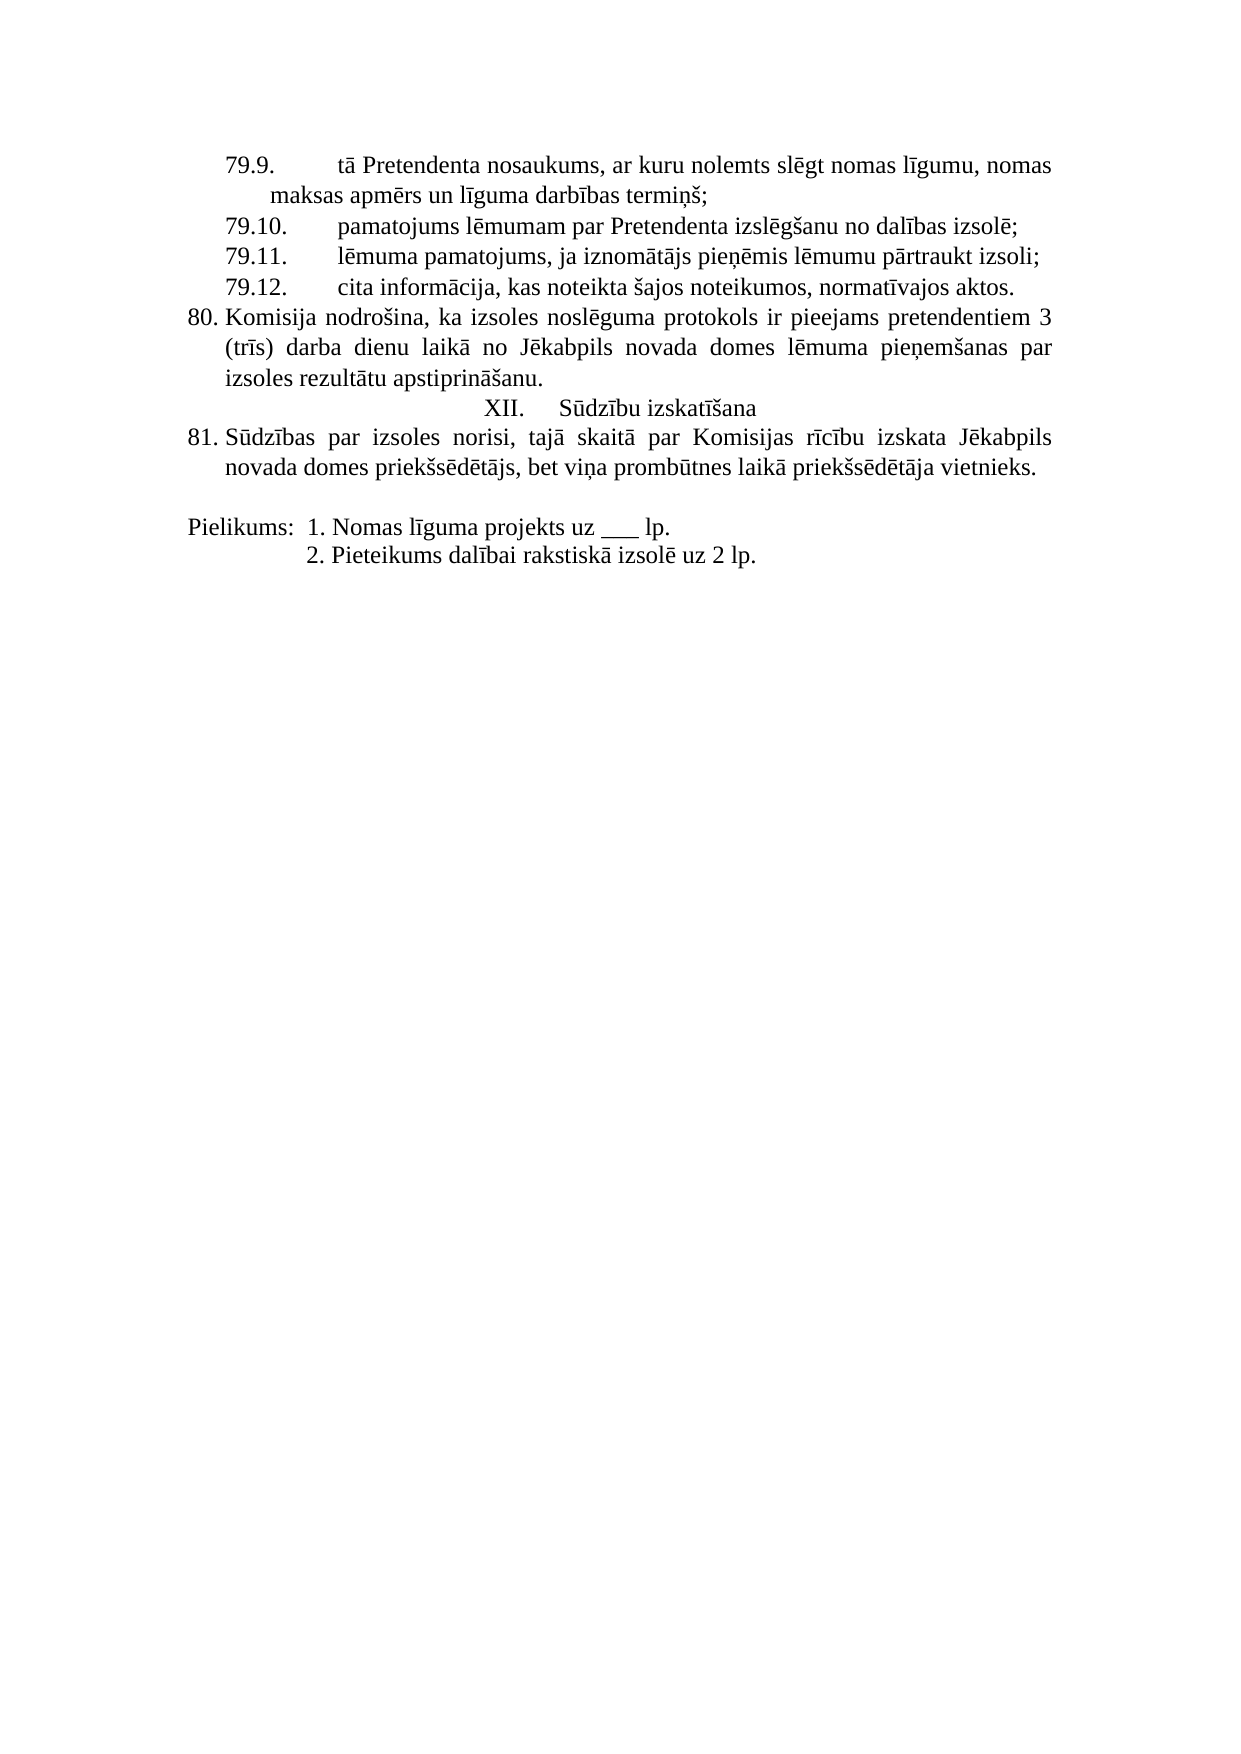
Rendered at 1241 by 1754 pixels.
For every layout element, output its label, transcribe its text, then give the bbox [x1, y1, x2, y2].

text XII. Sūdzību izskatīšana [187, 393, 1053, 422]
text 2. Pieteikums dalībai rakstiskā izsolē uz 2 lp. [187, 540, 1053, 569]
list cita informācija, kas noteikta šajos noteikumos, normatīvajos aktos. [225, 272, 1053, 300]
text Pielikums: 1. Nomas līguma projekts uz ___ lp. [187, 512, 1053, 540]
list tā Pretendenta nosaukums, ar kuru nolemts slēgt nomas līgumu, nomas maksas apmērs un līguma darbības termiņš; [225, 150, 1053, 209]
list pamatojums lēmumam par Pretendenta izslēgšanu no dalības izsolē; [225, 211, 1053, 239]
list Komisija nodrošina, ka izsoles noslēguma protokols ir pieejams pretendentiem 3 (trīs) darba dienu laikā no Jēkabpils novada domes lēmuma pieņemšanas par izsoles rezultātu apstiprināšanu. [187, 302, 1053, 392]
list Sūdzības par izsoles norisi, tajā skaitā par Komisijas rīcību izskata Jēkabpils novada domes priekšsēdētājs, bet viņa prombūtnes laikā priekšsēdētāja vietnieks. [187, 422, 1053, 481]
list lēmuma pamatojums, ja iznomātājs pieņēmis lēmumu pārtraukt izsoli; [225, 241, 1053, 270]
